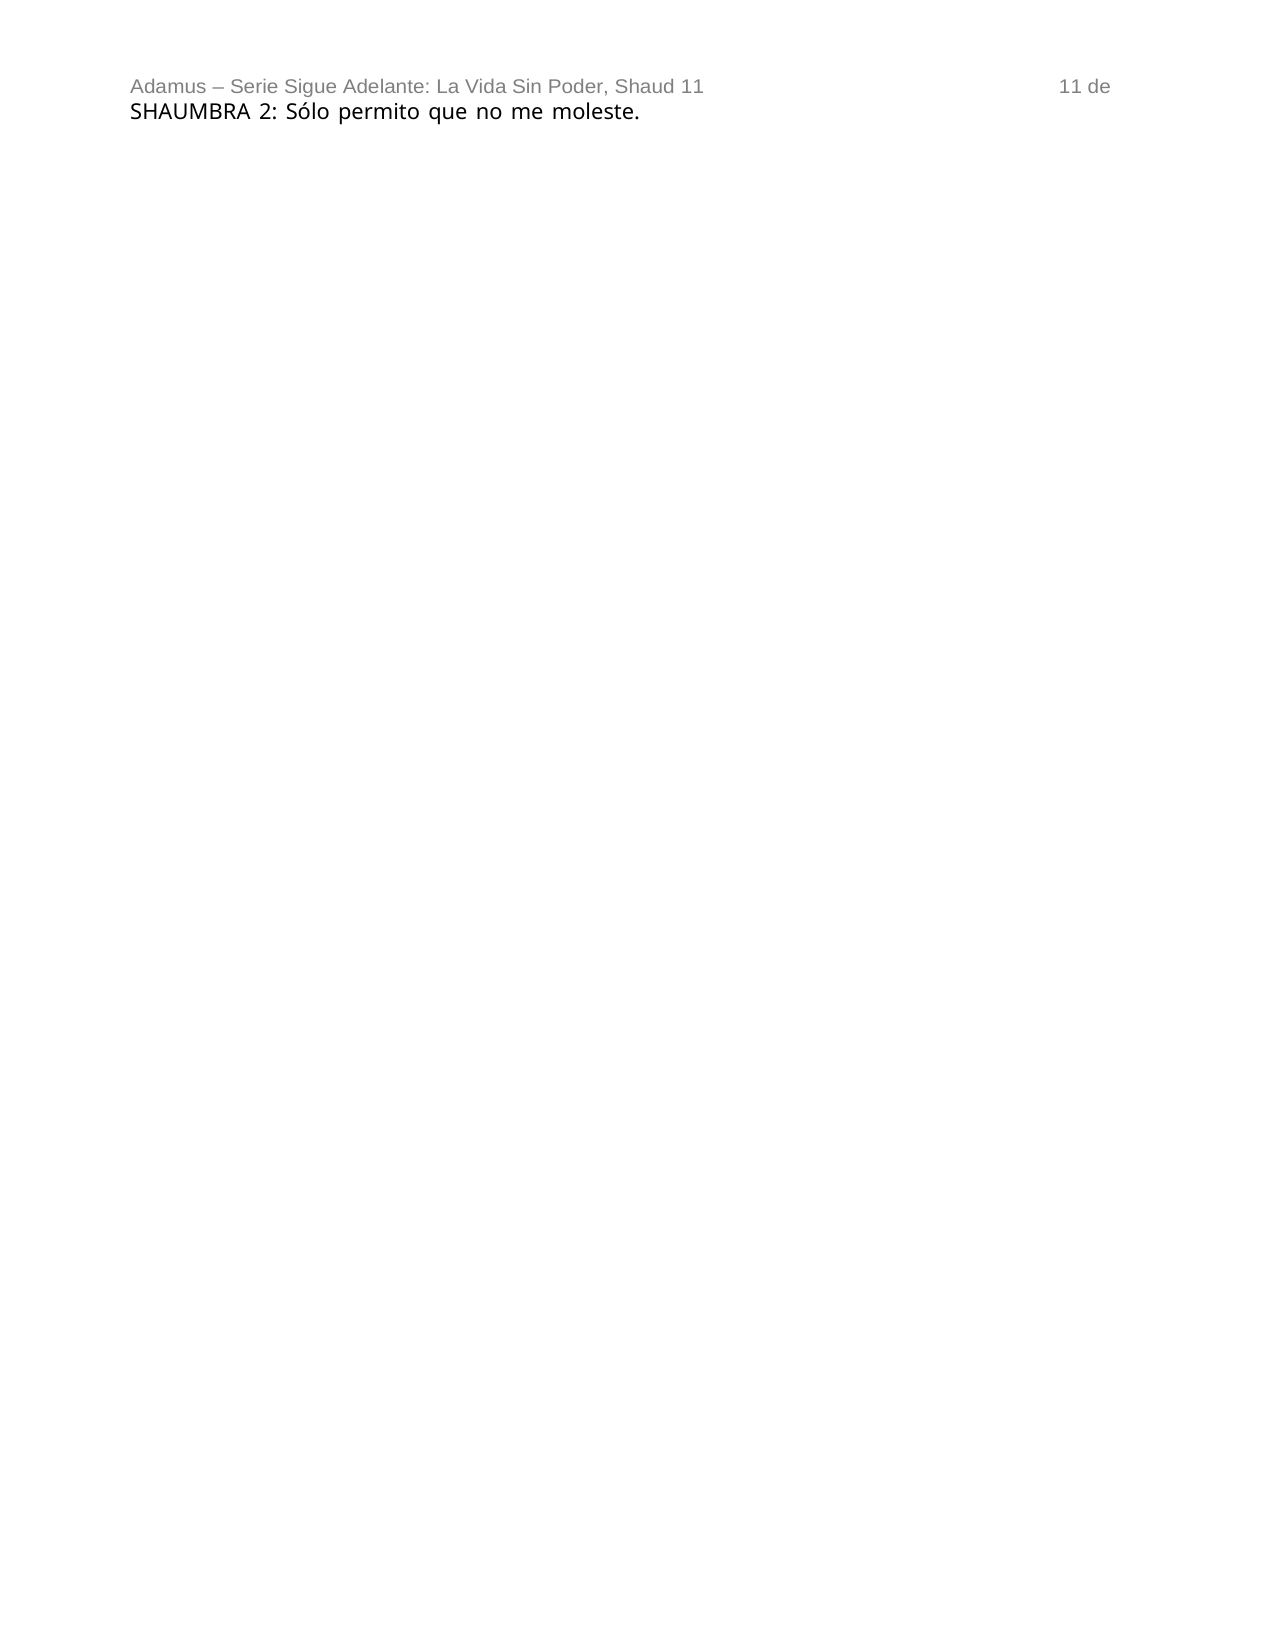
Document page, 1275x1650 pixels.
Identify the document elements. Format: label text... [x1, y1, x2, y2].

text SHAUMBRA 2: Sólo permito que no me moleste. [130, 96, 1156, 126]
